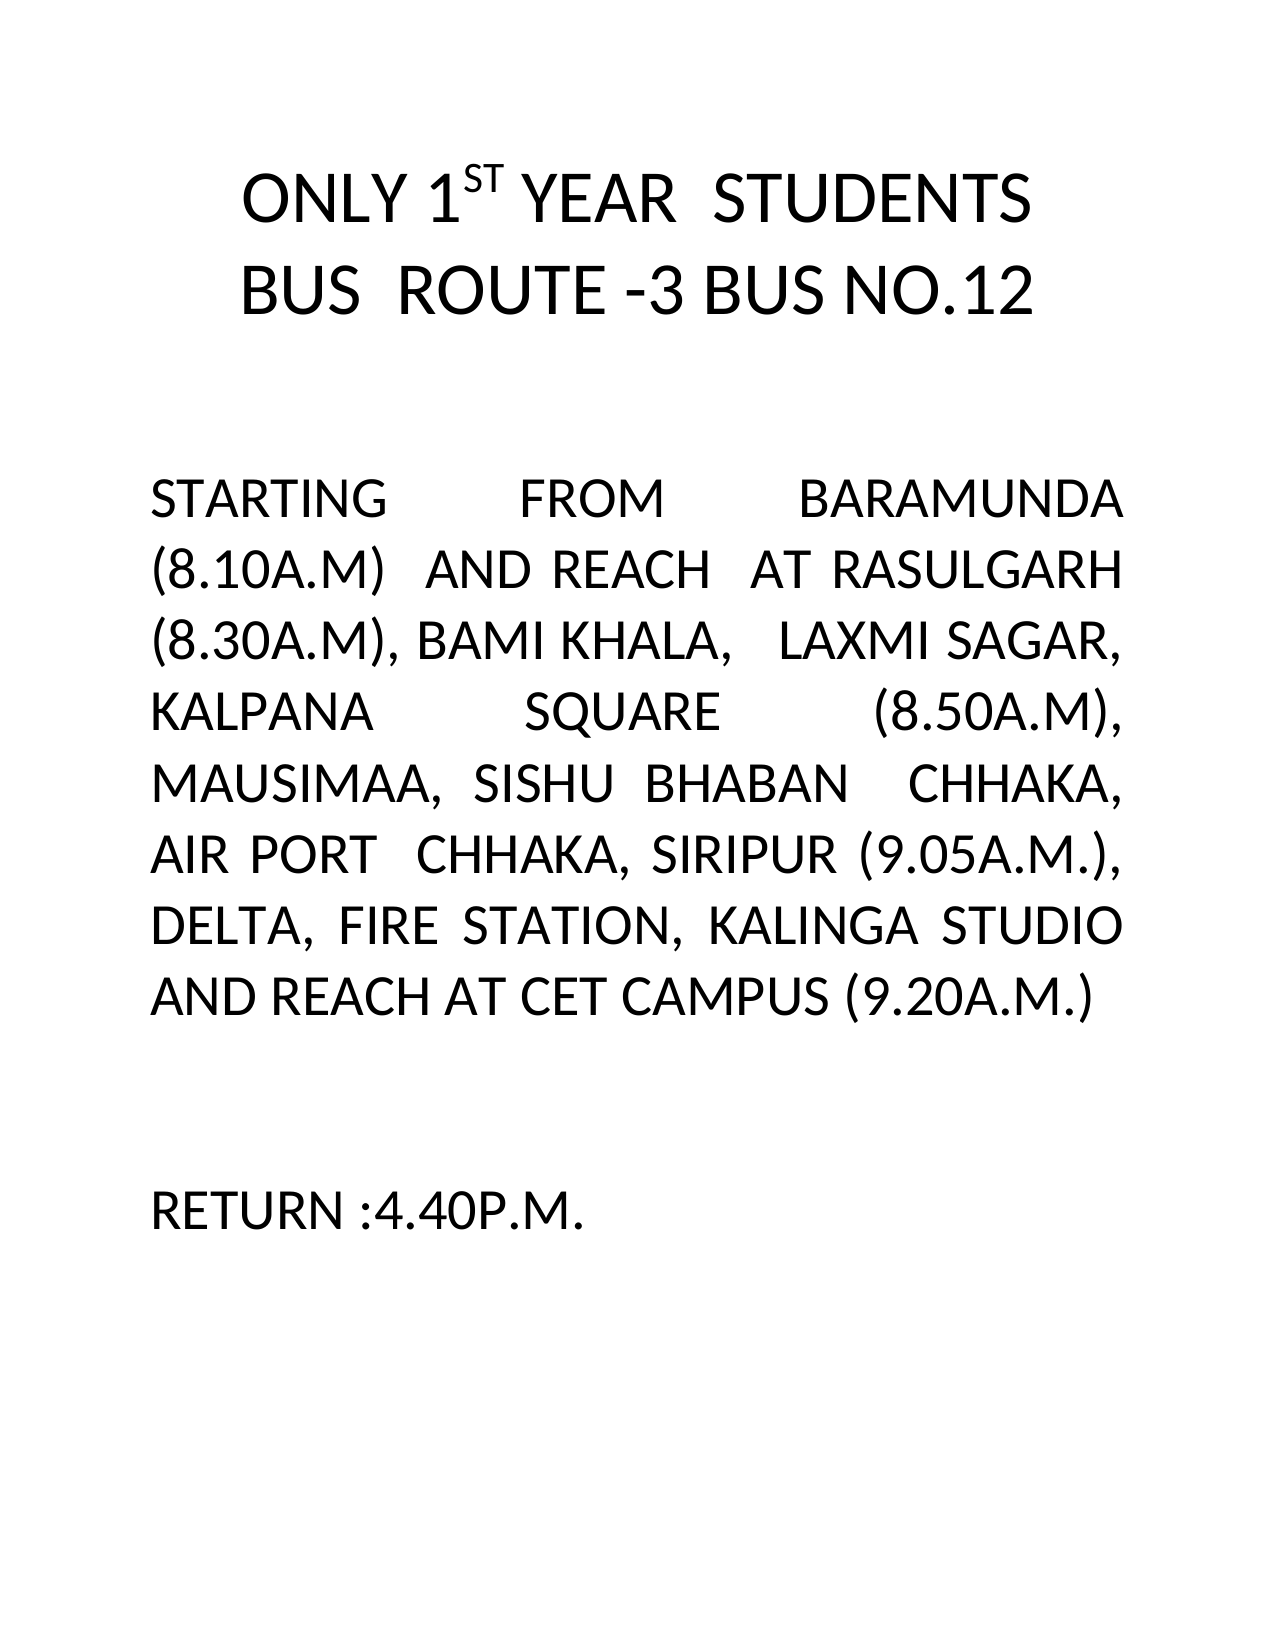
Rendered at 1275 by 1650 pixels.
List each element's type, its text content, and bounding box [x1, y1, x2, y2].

text RETURN :4.40P.M. [150, 1173, 1125, 1244]
text BUS ROUTE -3 BUS NO.12 [150, 242, 1125, 333]
text STARTING FROM BARAMUNDA (8.10A.M) AND REACH AT RASULGARH (8.30A.M), BAMI KHALA, LAXMI SAGAR, KALPANA SQUARE (8.50A.M), MAUSIMAA, SISHU BHABAN CHHAKA, AIR PORT CHHAKA, SIRIPUR (9.05A.M.), DELTA, FIRE STATION, KALINGA STUDIO AND REACH AT CET CAMPUS (9.20A.M.) [150, 460, 1125, 1030]
text ONLY 1ST YEAR STUDENTS [150, 150, 1125, 242]
